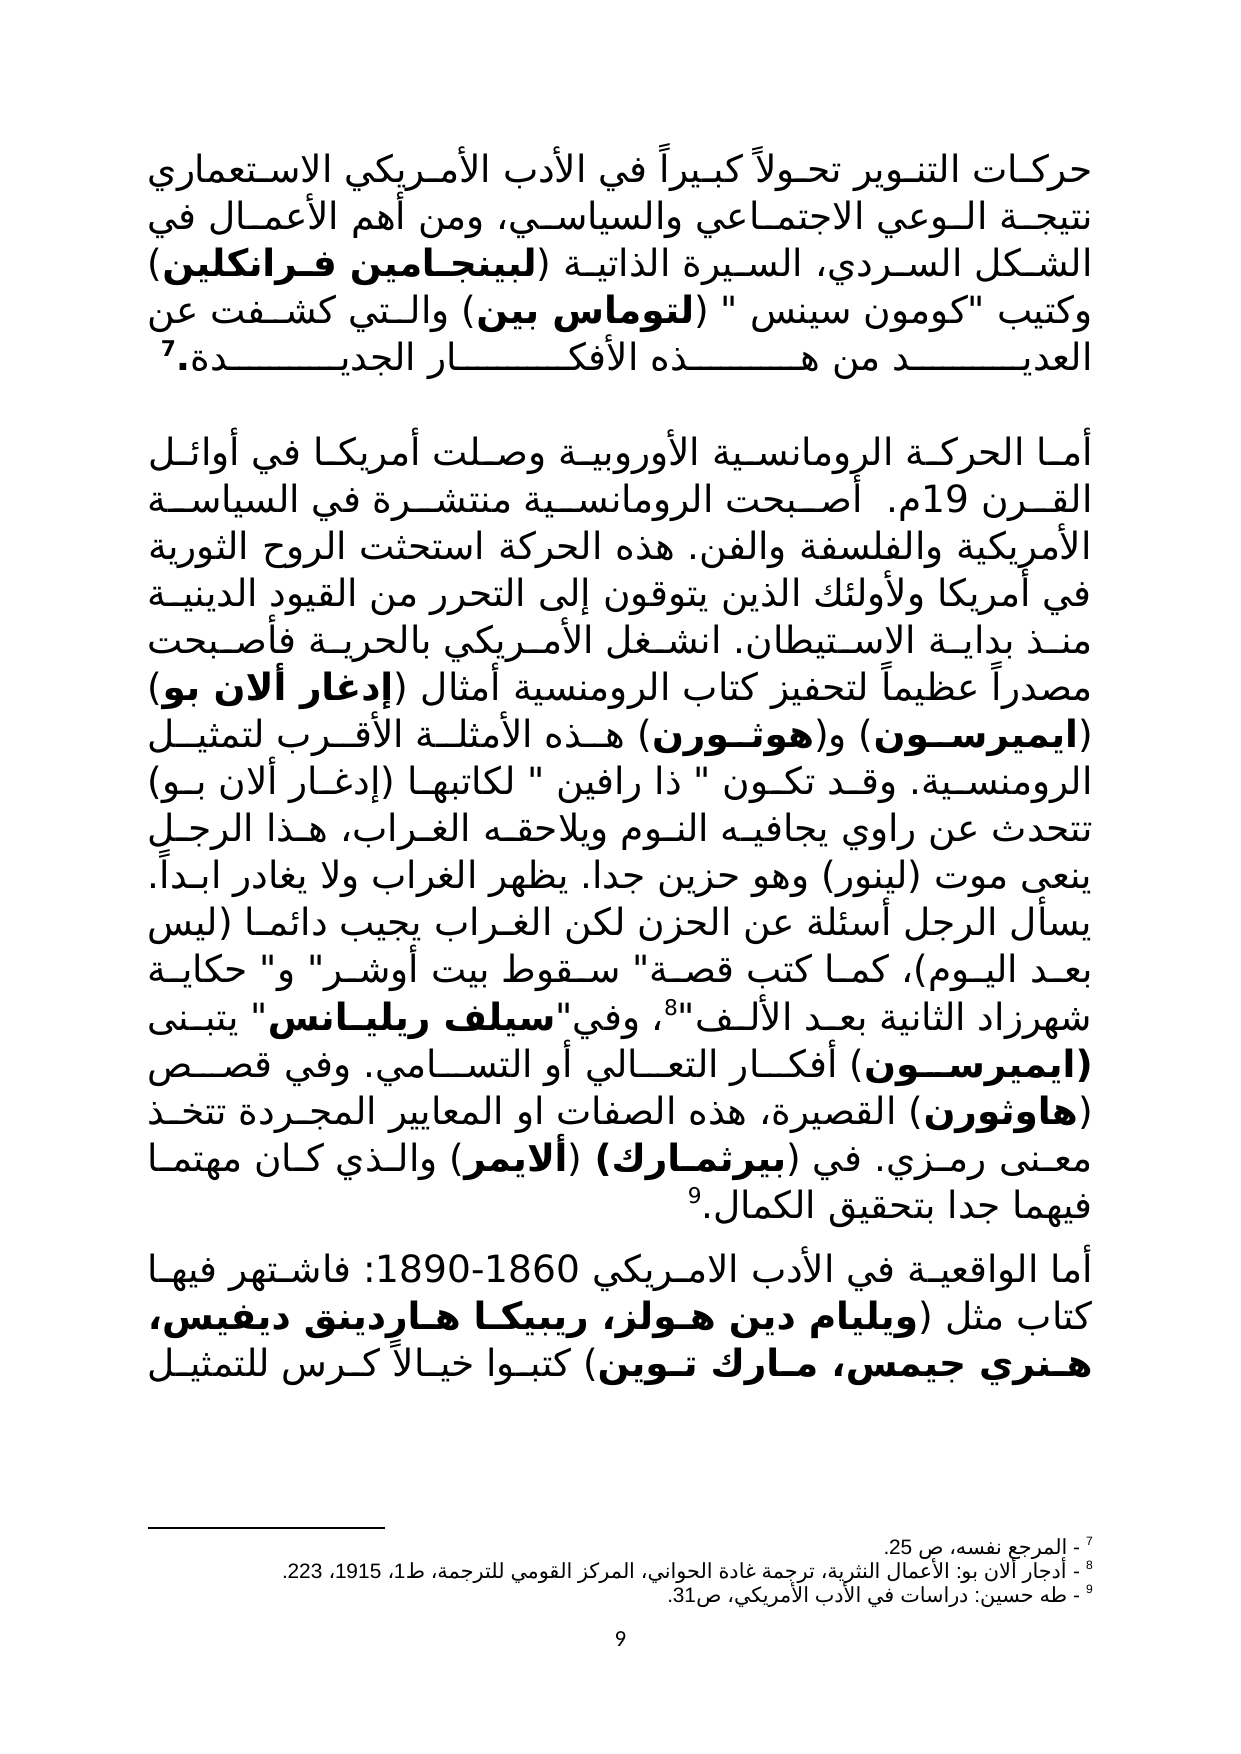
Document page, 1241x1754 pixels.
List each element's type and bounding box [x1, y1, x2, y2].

text [148, 1247, 1093, 1385]
text [148, 148, 1093, 1227]
